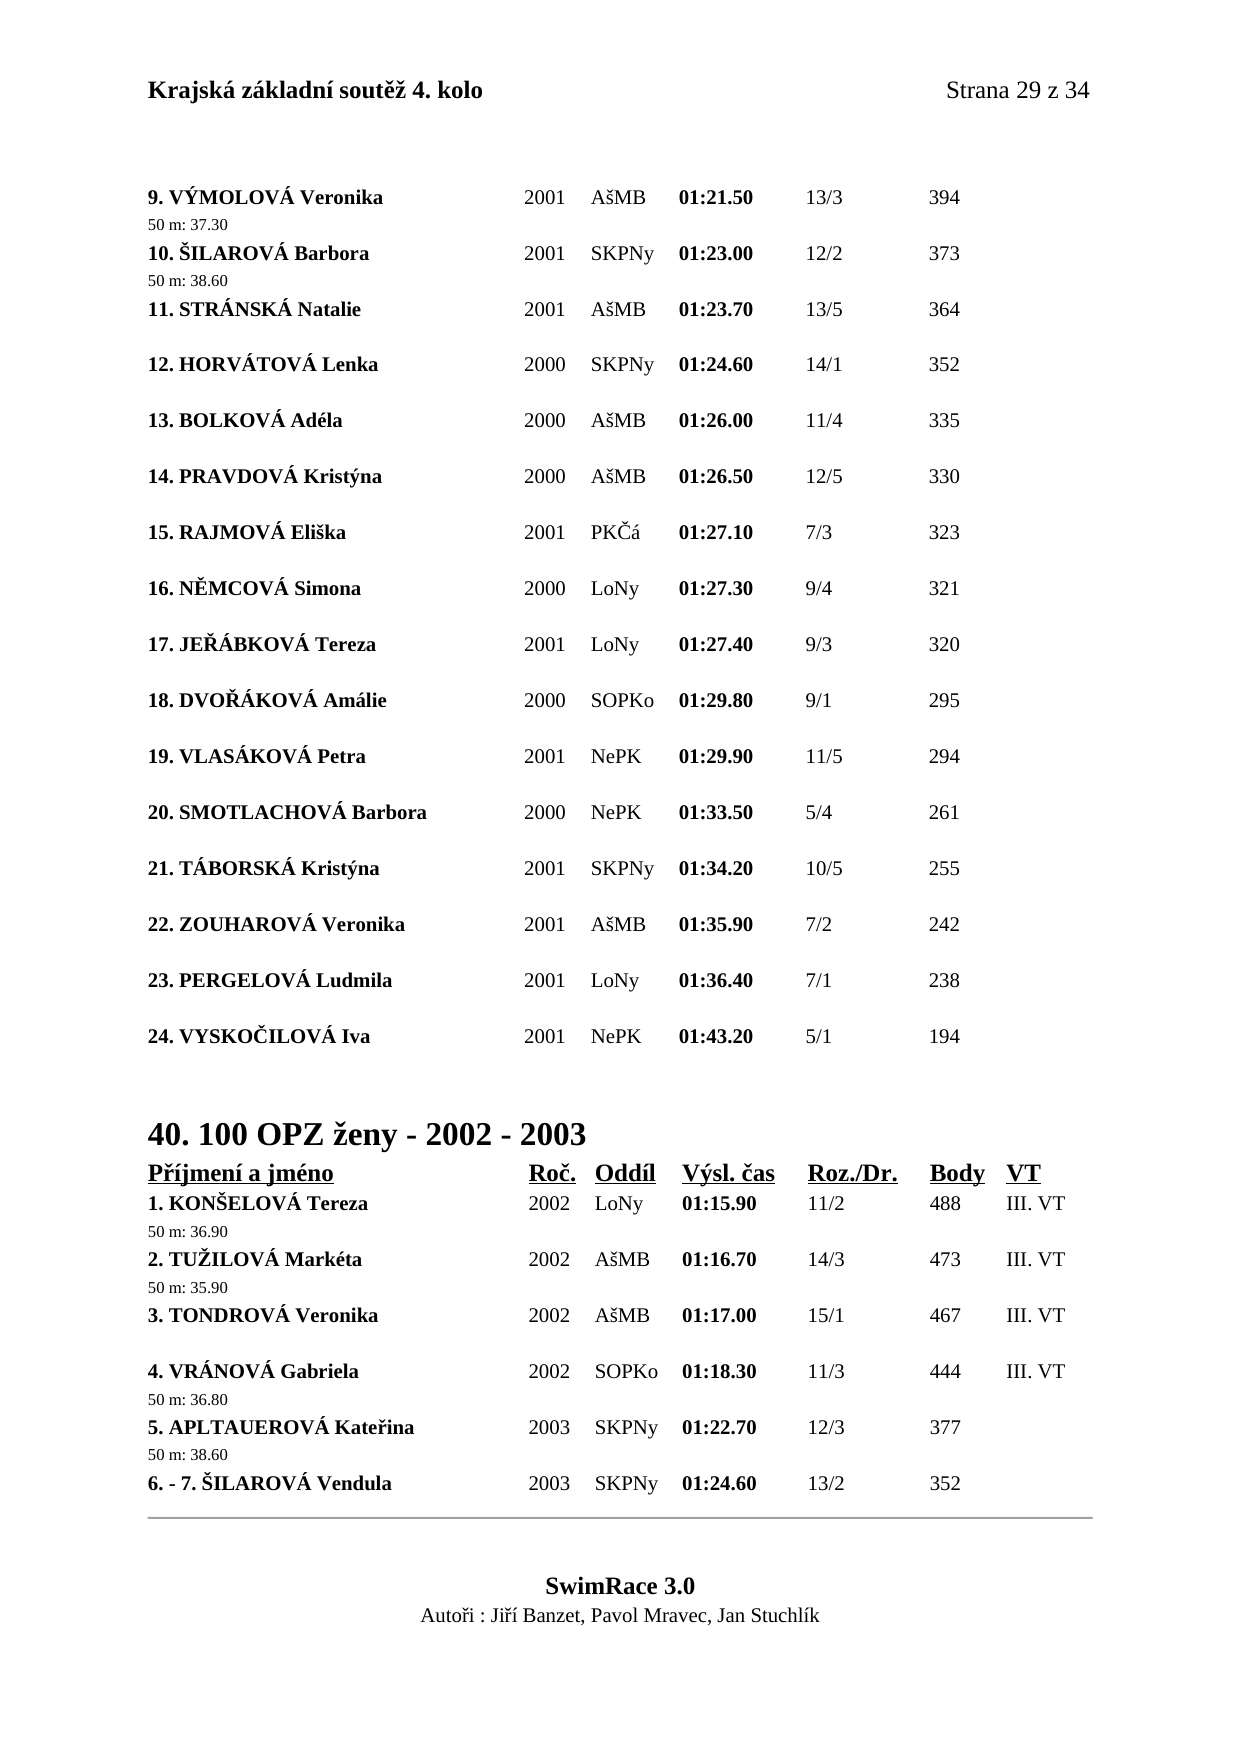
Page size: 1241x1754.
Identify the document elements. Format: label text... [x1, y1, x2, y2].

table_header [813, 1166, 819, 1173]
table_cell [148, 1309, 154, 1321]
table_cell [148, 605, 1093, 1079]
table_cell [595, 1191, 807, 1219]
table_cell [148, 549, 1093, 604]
text 40. 100 OPZ ženy - 2002 - 2003 [148, 1079, 1093, 1152]
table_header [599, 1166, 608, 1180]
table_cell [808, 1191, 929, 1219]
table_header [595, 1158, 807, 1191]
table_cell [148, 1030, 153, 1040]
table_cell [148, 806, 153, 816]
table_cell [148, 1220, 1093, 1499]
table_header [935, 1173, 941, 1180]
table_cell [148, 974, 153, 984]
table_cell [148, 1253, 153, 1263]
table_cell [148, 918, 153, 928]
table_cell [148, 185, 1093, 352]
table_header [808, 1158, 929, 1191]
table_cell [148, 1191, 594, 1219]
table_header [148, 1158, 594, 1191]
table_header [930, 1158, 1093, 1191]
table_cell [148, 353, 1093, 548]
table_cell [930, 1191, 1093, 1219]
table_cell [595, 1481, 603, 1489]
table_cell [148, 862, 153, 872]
